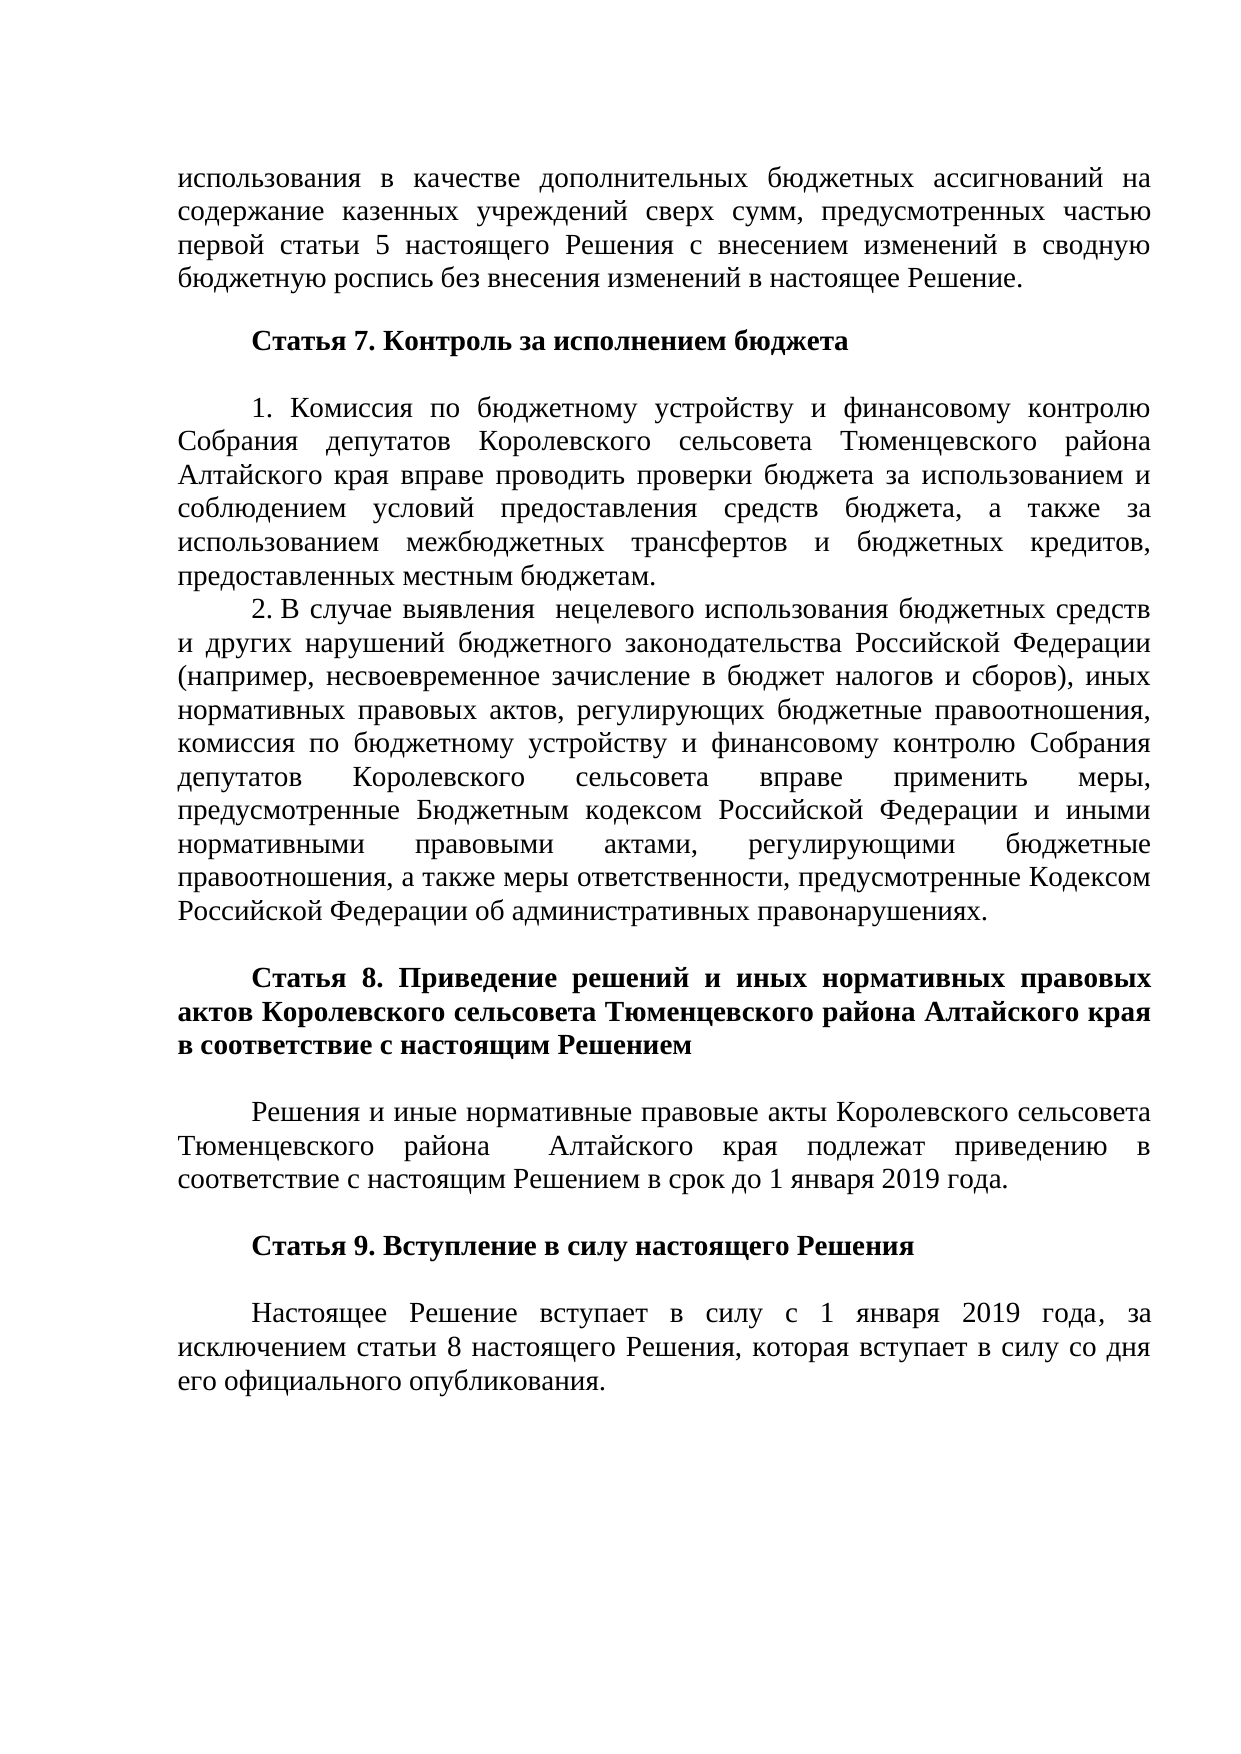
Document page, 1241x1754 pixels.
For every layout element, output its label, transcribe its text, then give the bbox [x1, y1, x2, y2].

text Настоящее Решение вступает в силу с 1 января 2019 года, за исключением статьи 8 настоящего Решения, которая вступает в силу со дня его официального опубликования. [177, 1296, 1152, 1396]
text Статья 9. Вступление в силу настоящего Решения [177, 1228, 1152, 1262]
text 2. В случае выявления нецелевого использования бюджетных средств и других нарушений бюджетного законодательства Российской Федерации (например, несвоевременное зачисление в бюджет налогов и сборов), иных нормативных правовых актов, регулирующих бюджетные правоотношения, комиссия по бюджетному устройству и финансовому контролю Собрания депутатов Королевского сельсовета вправе применить меры, предусмотренные Бюджетным кодексом Российской Федерации и иными нормативными правовыми актами, регулирующими бюджетные правоотношения, а также меры ответственности, предусмотренные Кодексом Российской Федерации об административных правонарушениях. [177, 591, 1152, 927]
text Статья 7. Контроль за исполнением бюджета [177, 323, 1152, 356]
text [177, 160, 1152, 294]
text Статья 8. Приведение решений и иных нормативных правовых актов Королевского сельсовета Тюменцевского района Алтайского края в соответствие с настоящим Решением [177, 960, 1152, 1061]
text Решения и иные нормативные правовые акты Королевского сельсовета Тюменцевского района Алтайского края подлежат приведению в соответствие с настоящим Решением в срок до 1 января 2019 года. [177, 1094, 1152, 1195]
text 1. Комиссия по бюджетному устройству и финансовому контролю Собрания депутатов Королевского сельсовета Тюменцевского района Алтайского края вправе проводить проверки бюджета за использованием и соблюдением условий предоставления средств бюджета, а также за использованием межбюджетных трансфертов и бюджетных кредитов, предоставленных местным бюджетам. [177, 390, 1152, 591]
